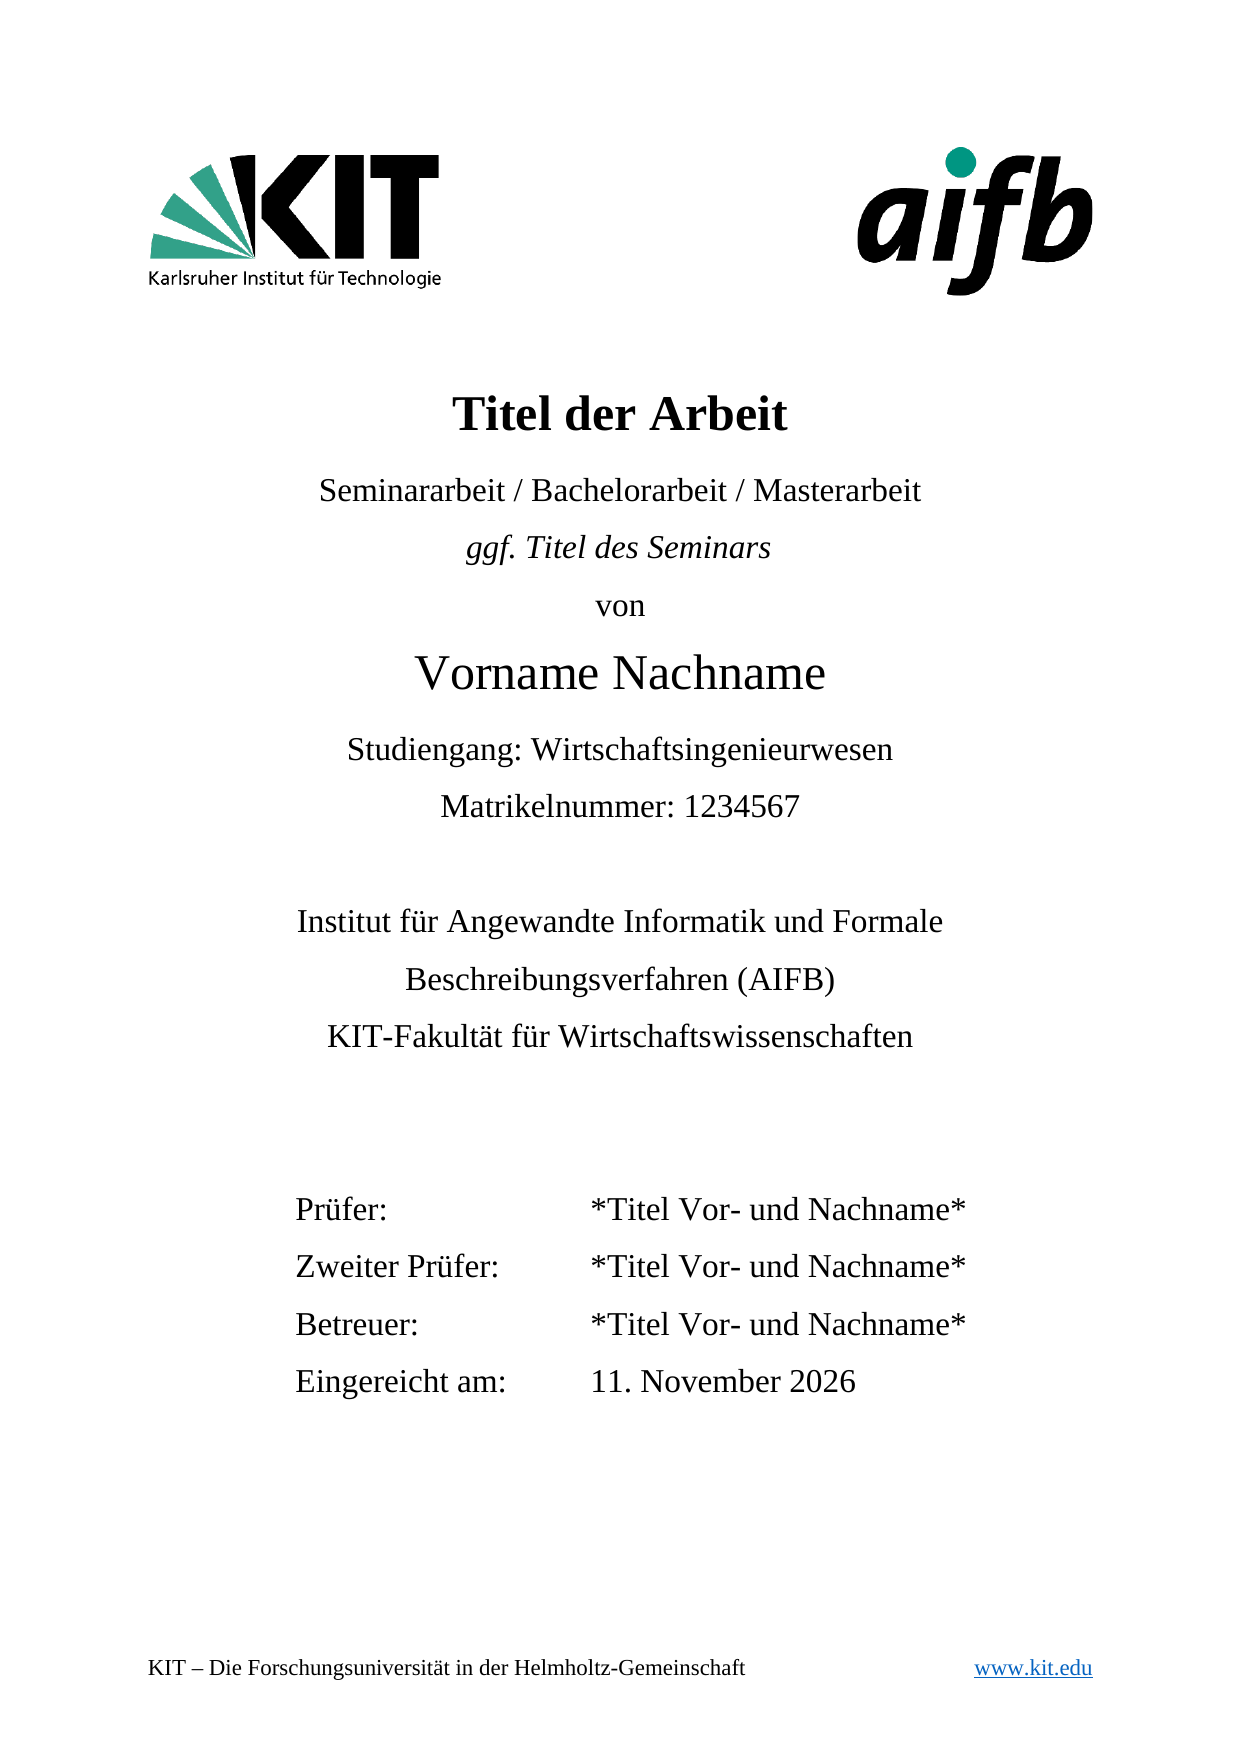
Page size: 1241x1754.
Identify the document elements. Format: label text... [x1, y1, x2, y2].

text KIT-Fakultät für Wirtschaftswissenschaften [148, 1016, 1093, 1055]
text von [148, 585, 1093, 623]
text Seminararbeit / Bachelorarbeit / Masterarbeit [148, 470, 1093, 508]
text Prüfer: *Titel Vor- und Nachname* [295, 1189, 1093, 1227]
text Matrikelnummer: 1234567 [148, 786, 1093, 825]
text Zweiter Prüfer: *Titel Vor- und Nachname* [295, 1246, 1093, 1285]
picture [857, 147, 1093, 296]
text Eingereicht am: 21. September 2020 [295, 1361, 1093, 1400]
text Titel der Arbeit [148, 384, 1093, 441]
picture [147, 147, 443, 296]
text Betreuer: *Titel Vor- und Nachname* [295, 1304, 1093, 1342]
text Studiengang: Wirtschaftsingenieurwesen [148, 729, 1093, 767]
text ggf. Titel des Seminars [148, 528, 1093, 566]
text Beschreibungsverfahren (AIFB) [148, 959, 1093, 997]
text Vorname Nachname [148, 643, 1093, 700]
text Institut für Angewandte Informatik und Formale [148, 901, 1093, 940]
